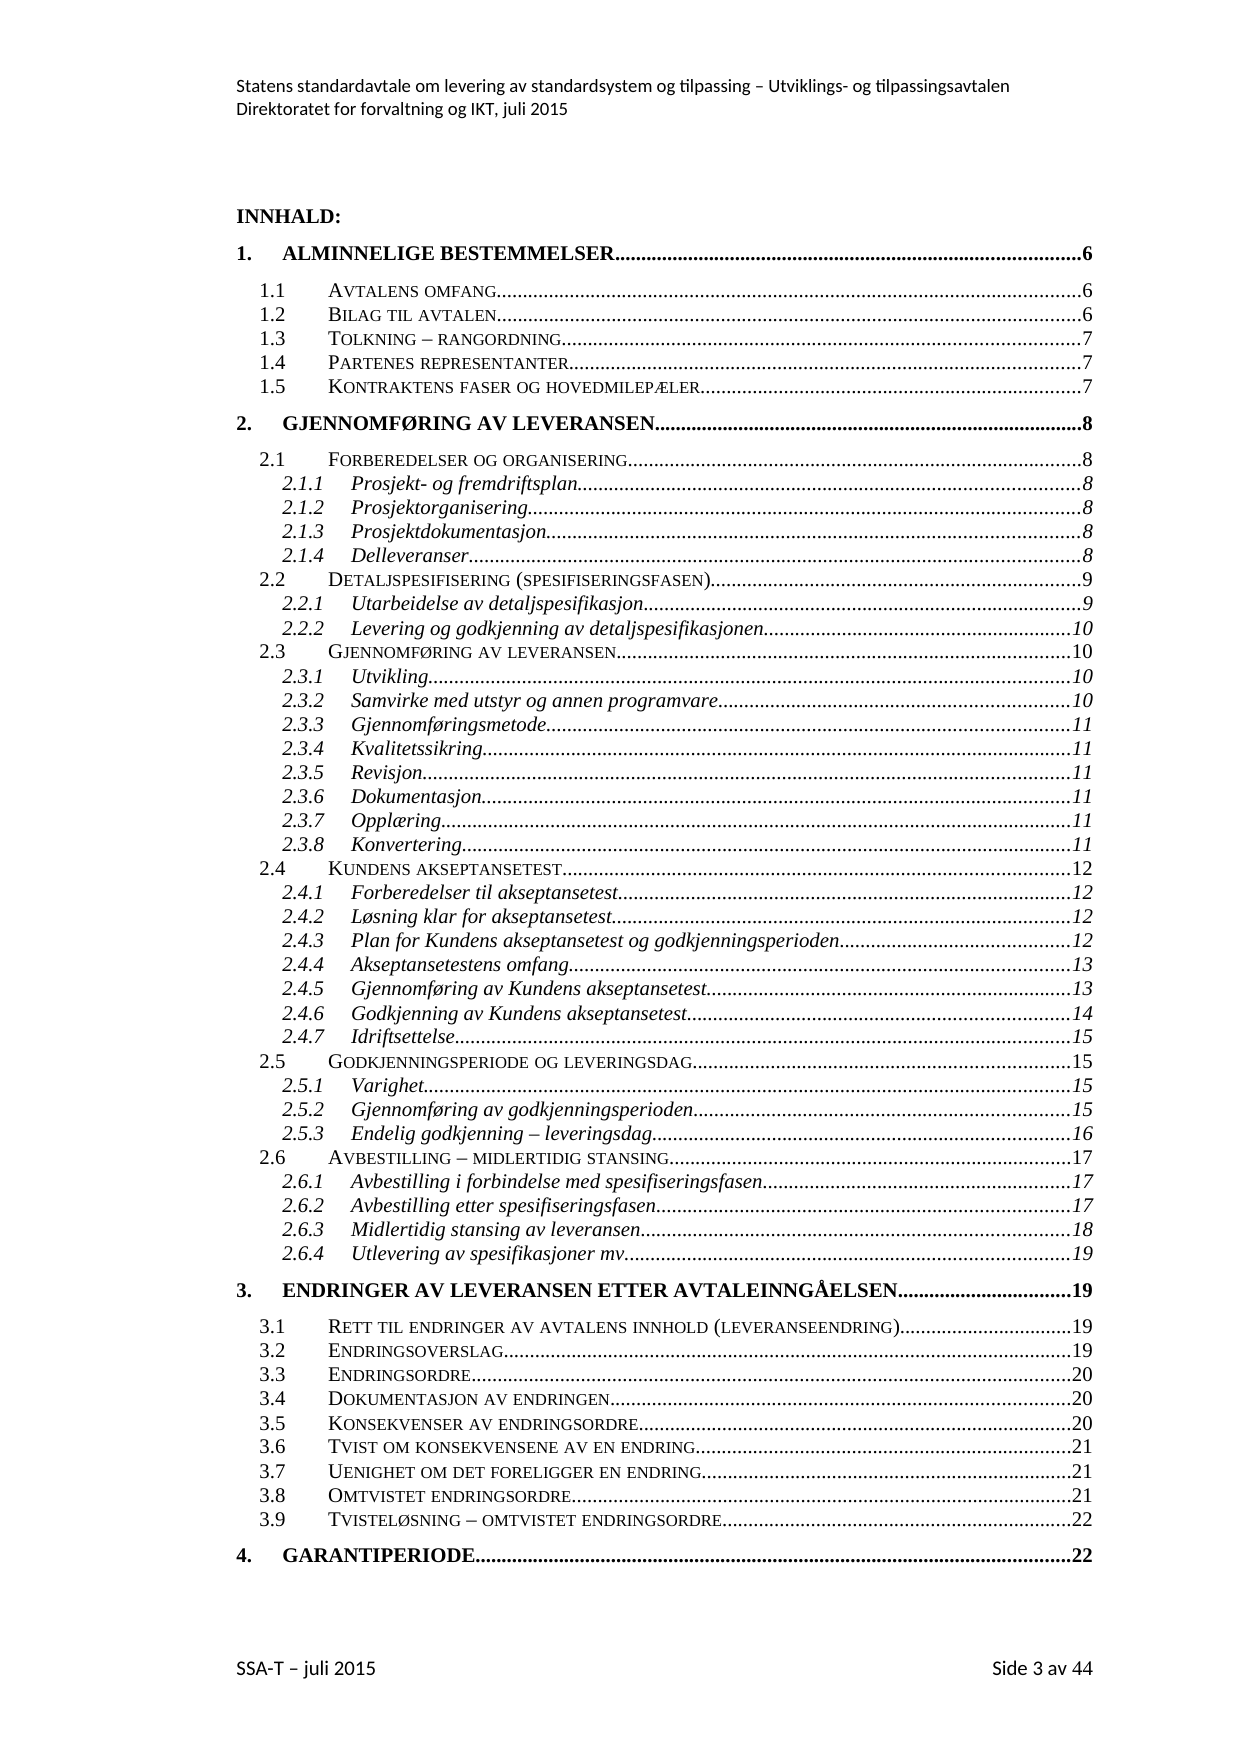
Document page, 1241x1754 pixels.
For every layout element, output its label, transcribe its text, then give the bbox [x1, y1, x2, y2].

text 2.1.3 Prosjektdokumentasjon 8 [282, 519, 1092, 543]
text Innhald: [236, 204, 1092, 228]
text 2.4.2 Løsning klar for akseptansetest 12 [282, 904, 1092, 928]
text 3.1 Rett til endringer av avtalens innhold (leveranseendring) 19 [259, 1314, 1092, 1338]
text 2.4.1 Forberedelser til akseptansetest 12 [282, 880, 1092, 904]
text 3.3 Endringsordre 20 [259, 1362, 1092, 1386]
text 2.1.1 Prosjekt- og fremdriftsplan 8 [282, 471, 1092, 495]
text 1.4 Partenes representanter 7 [259, 350, 1092, 374]
text 1.1 Avtalens omfang 6 [259, 278, 1092, 302]
text 2.1 Forberedelser og organisering 8 [259, 447, 1092, 471]
text 2.6.2 Avbestilling etter spesifiseringsfasen 17 [282, 1193, 1092, 1217]
text 2.3.8 Konvertering 11 [282, 832, 1092, 856]
text 1.3 Tolkning – rangordning 7 [259, 326, 1092, 350]
text 1.5 Kontraktens faser og hovedmilepæler 7 [259, 374, 1092, 398]
text 3.4 Dokumentasjon av endringen 20 [259, 1386, 1092, 1410]
text 2.6.3 Midlertidig stansing av leveransen 18 [282, 1217, 1092, 1241]
text 2.3 Gjennomføring av leveransen 10 [259, 639, 1092, 663]
text 4. Garantiperiode 22 [236, 1543, 1092, 1567]
text 2.6 Avbestilling – midlertidig stansing 17 [259, 1145, 1092, 1169]
text 2.4 Kundens akseptansetest 12 [259, 856, 1092, 880]
text 2.5 Godkjenningsperiode og leveringsdag 15 [259, 1048, 1092, 1073]
text 1. Alminnelige bestemmelser 6 [236, 241, 1092, 265]
text 2.3.3 Gjennomføringsmetode 11 [282, 712, 1092, 736]
text 2.4.3 Plan for Kundens akseptansetest og godkjenningsperioden 12 [282, 928, 1092, 952]
text 2.4.4 Akseptansetestens omfang 13 [282, 952, 1092, 976]
text 2.6.1 Avbestilling i forbindelse med spesifiseringsfasen 17 [282, 1169, 1092, 1193]
text 2.4.6 Godkjenning av Kundens akseptansetest 14 [282, 1000, 1092, 1024]
text 2.2.2 Levering og godkjenning av detaljspesifikasjonen 10 [282, 615, 1092, 639]
text 3. Endringer av leveransen etter avtaleinngåelsen 19 [236, 1278, 1092, 1302]
text 3.8 Omtvistet endringsordre 21 [259, 1483, 1092, 1507]
text 2.4.7 Idriftsettelse 15 [282, 1024, 1092, 1048]
text 1.2 Bilag til avtalen 6 [259, 302, 1092, 326]
text 2.3.1 Utvikling 10 [282, 663, 1092, 688]
text 2.2 Detaljspesifisering (spesifiseringsfasen) 9 [259, 567, 1092, 591]
text 2.5.2 Gjennomføring av godkjenningsperioden 15 [282, 1097, 1092, 1121]
text 2.1.2 Prosjektorganisering 8 [282, 495, 1092, 519]
text 3.6 Tvist om konsekvensene av en endring 21 [259, 1434, 1092, 1458]
text 2.4.5 Gjennomføring av Kundens akseptansetest 13 [282, 976, 1092, 1000]
text 2.3.6 Dokumentasjon 11 [282, 784, 1092, 808]
text 2.5.1 Varighet 15 [282, 1073, 1092, 1097]
text 2.6.4 Utlevering av spesifikasjoner mv. 19 [282, 1241, 1092, 1265]
text 3.9 Tvisteløsning – omtvistet endringsordre 22 [259, 1507, 1092, 1531]
text 2.3.7 Opplæring 11 [282, 808, 1092, 832]
text 2.5.3 Endelig godkjenning – leveringsdag 16 [282, 1121, 1092, 1145]
text 2.1.4 Delleveranser 8 [282, 543, 1092, 567]
text 2.2.1 Utarbeidelse av detaljspesifikasjon 9 [282, 591, 1092, 615]
text 3.7 Uenighet om det foreligger en endring 21 [259, 1458, 1092, 1483]
text 2.3.4 Kvalitetssikring 11 [282, 736, 1092, 760]
text 2. Gjennomføring av leveransen 8 [236, 410, 1092, 434]
text 2.3.2 Samvirke med utstyr og annen programvare 10 [282, 688, 1092, 712]
text 3.5 Konsekvenser av endringsordre 20 [259, 1410, 1092, 1434]
text 3.2 Endringsoverslag 19 [259, 1338, 1092, 1362]
text 2.3.5 Revisjon 11 [282, 760, 1092, 784]
